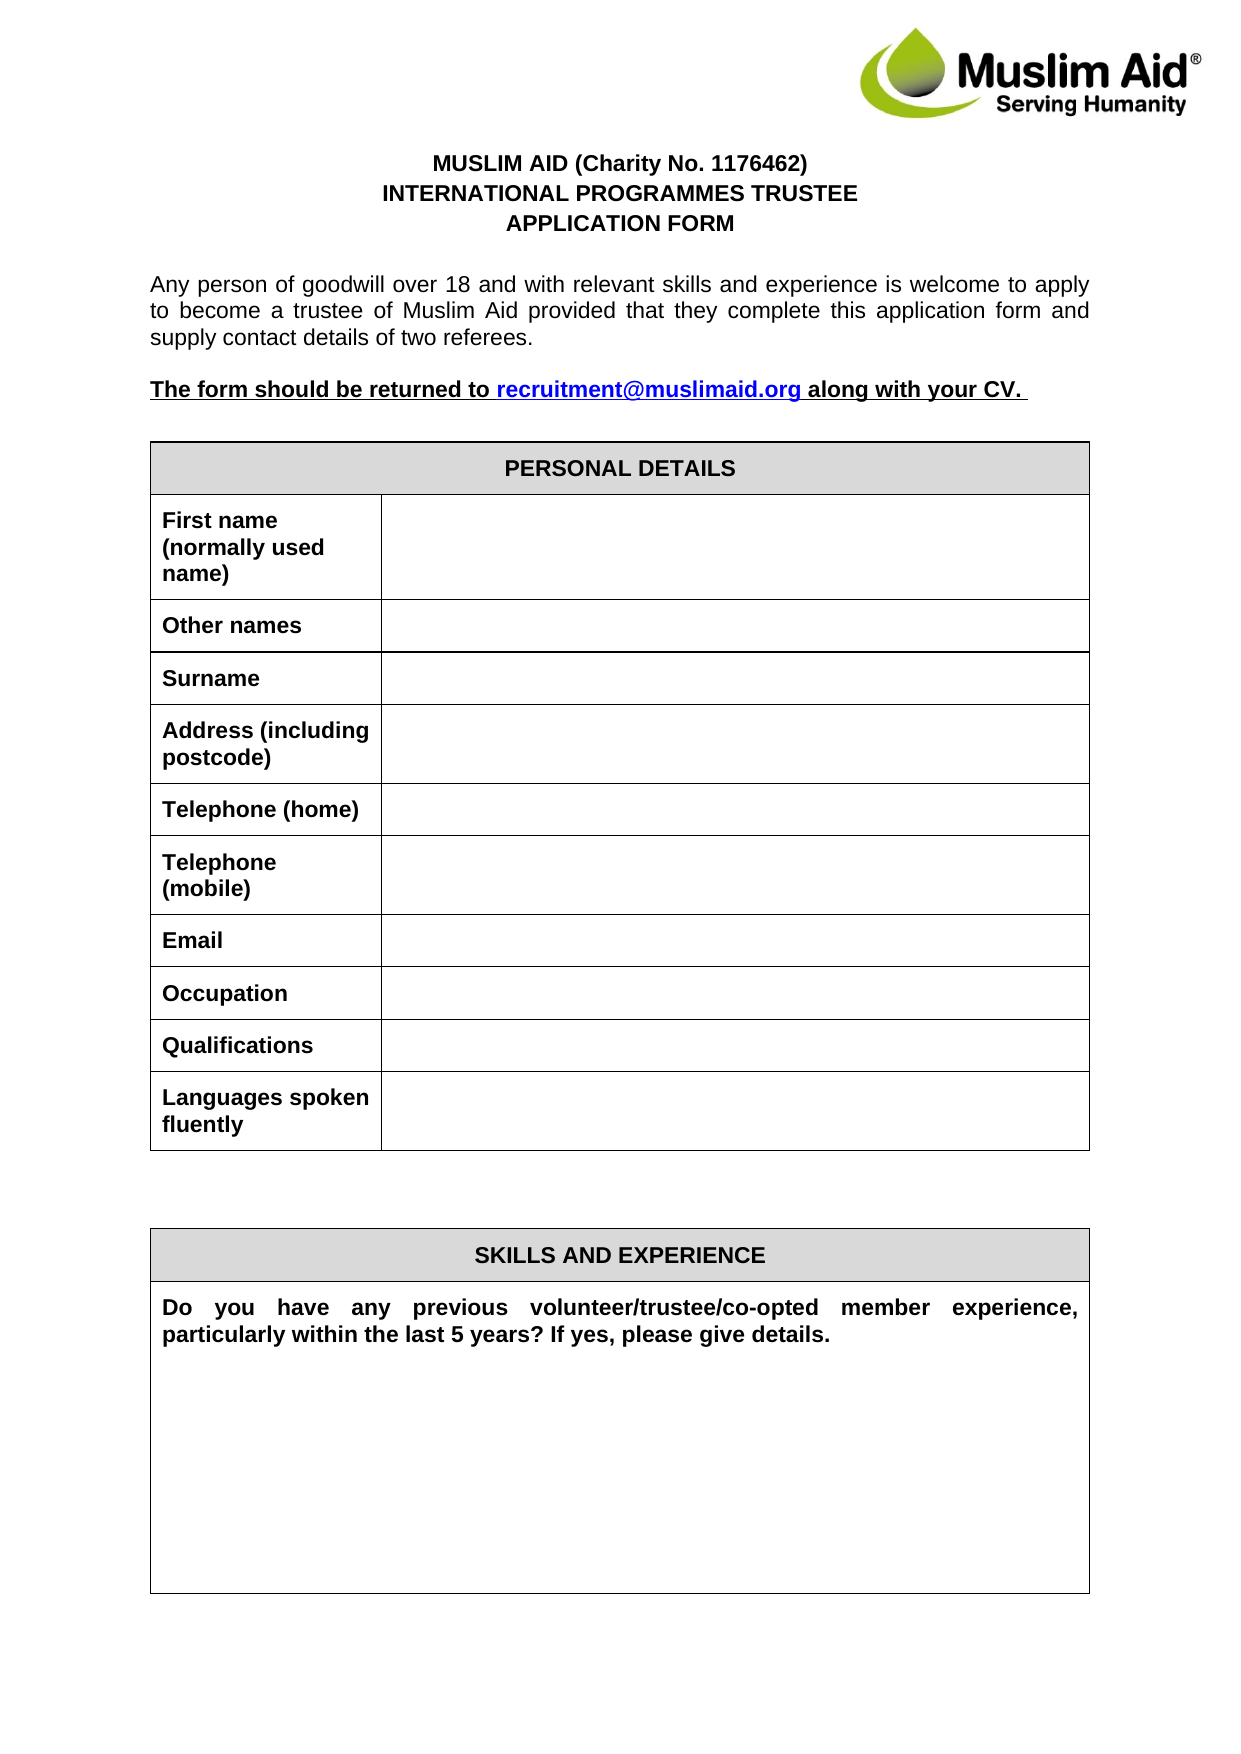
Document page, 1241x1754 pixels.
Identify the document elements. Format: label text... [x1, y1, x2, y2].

table_cell Email [151, 915, 381, 966]
table_header PERSONAL DETAILS [151, 443, 1089, 494]
text INTERNATIONAL PROGRAMMES TRUSTEE [150, 180, 1090, 207]
table_cell Occupation [151, 967, 381, 1018]
table_cell [382, 915, 1089, 966]
table_cell Qualifications [151, 1020, 381, 1071]
text MUSLIM AID (Charity No. 1176462) [150, 150, 1090, 176]
table_cell [382, 705, 1089, 782]
table_cell [382, 967, 1089, 1018]
table_cell [382, 1072, 1089, 1149]
table_cell First name (normally used name) [151, 495, 381, 599]
picture [839, 12, 1218, 135]
table_cell Other names [151, 600, 381, 651]
text Any person of goodwill over 18 and with relevant skills and experience is welcome to apply to become a trustee of Muslim Aid provided that they complete this application form and supply contact details of two referees. [150, 271, 1090, 350]
text The form should be returned to recruitment@muslimaid.org along with your CV. [150, 376, 1090, 403]
table_cell [382, 836, 1089, 914]
table_cell [382, 600, 1089, 651]
table_cell Surname [151, 653, 381, 704]
table_cell [382, 653, 1089, 704]
table_cell [382, 784, 1089, 835]
table_cell Telephone (mobile) [151, 836, 381, 914]
table_cell Telephone (home) [151, 784, 381, 835]
table_cell [382, 1020, 1089, 1071]
table_header SKILLS AND EXPERIENCE [151, 1229, 1089, 1281]
table_cell Do you have any previous volunteer/trustee/co-opted member experience, particularly within the last 5 years? If yes, please give details. [151, 1282, 1089, 1593]
table_cell Address (including postcode) [151, 705, 381, 782]
text APPLICATION FORM [150, 210, 1090, 237]
table_cell Languages spoken fluently [151, 1072, 381, 1149]
table_cell [382, 495, 1089, 599]
